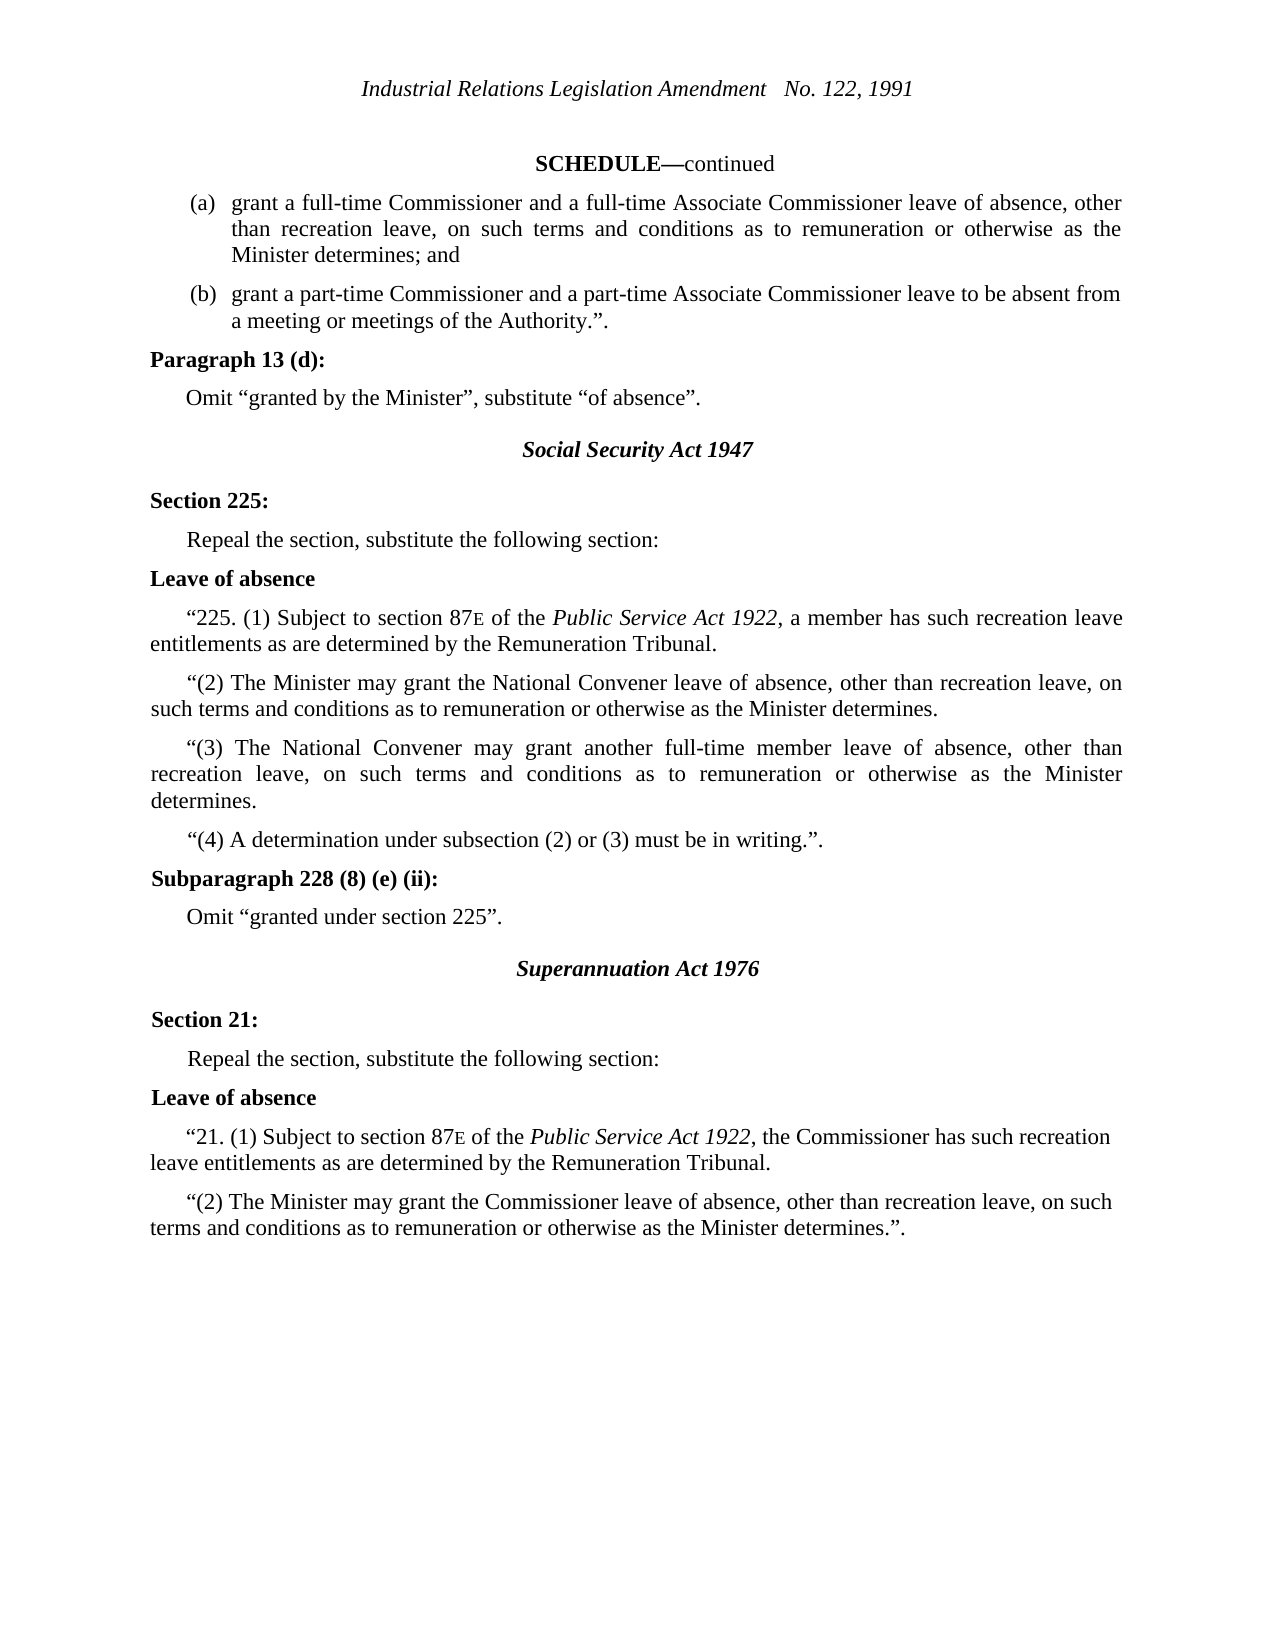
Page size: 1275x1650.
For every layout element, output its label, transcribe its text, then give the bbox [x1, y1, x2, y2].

text “225. (1) Subject to section 87e of the Public Service Act 1922, a member has such recreation leave entitlements as are determined by the Remuneration Tribunal. [150, 604, 1123, 656]
text Subparagraph 228 (8) (e) (ii): [151, 864, 1125, 891]
text “(3) The National Convener may grant another full-time member leave of absence, other than recreation leave, on such terms and conditions as to remuneration or otherwise as the Minister determines. [151, 734, 1124, 813]
text Superannuation Act 1976 [150, 955, 1125, 981]
text Paragraph 13 (d): [150, 346, 1125, 372]
text Section 225: [150, 487, 1125, 513]
text Social Security Act 1947 [150, 436, 1125, 462]
text Repeal the section, substitute the following section: [186, 526, 1125, 552]
text Repeal the section, substitute the following section: [187, 1045, 1125, 1071]
text Section 21: [151, 1006, 1125, 1032]
list grant a part-time Commissioner and a part-time Associate Commissioner leave to be absent from a meeting or meetings of the Authority.”. [190, 280, 1122, 333]
text SCHEDULE—continued [186, 150, 1124, 176]
text “(2) The Minister may grant the National Convener leave of absence, other than recreation leave, on such terms and conditions as to remuneration or otherwise as the Minister determines. [151, 669, 1123, 722]
text Omit “granted under section 225”. [186, 903, 1125, 930]
text Leave of absence [150, 565, 1125, 591]
text Omit “granted by the Minister”, substitute “of absence”. [186, 384, 1125, 411]
text Leave of absence [151, 1084, 1125, 1110]
text “(2) The Minister may grant the Commissioner leave of absence, other than recreation leave, on such terms and conditions as to remuneration or otherwise as the Minister determines.”. [150, 1188, 1125, 1241]
text “(4) A determination under subsection (2) or (3) must be in writing.”. [151, 826, 1124, 852]
text “21. (1) Subject to section 87e of the Public Service Act 1922, the Commissioner has such recreation leave entitlements as are determined by the Remuneration Tribunal. [150, 1123, 1125, 1175]
list grant a full-time Commissioner and a full-time Associate Commissioner leave of absence, other than recreation leave, on such terms and conditions as to remuneration or otherwise as the Minister determines; and [190, 189, 1123, 268]
